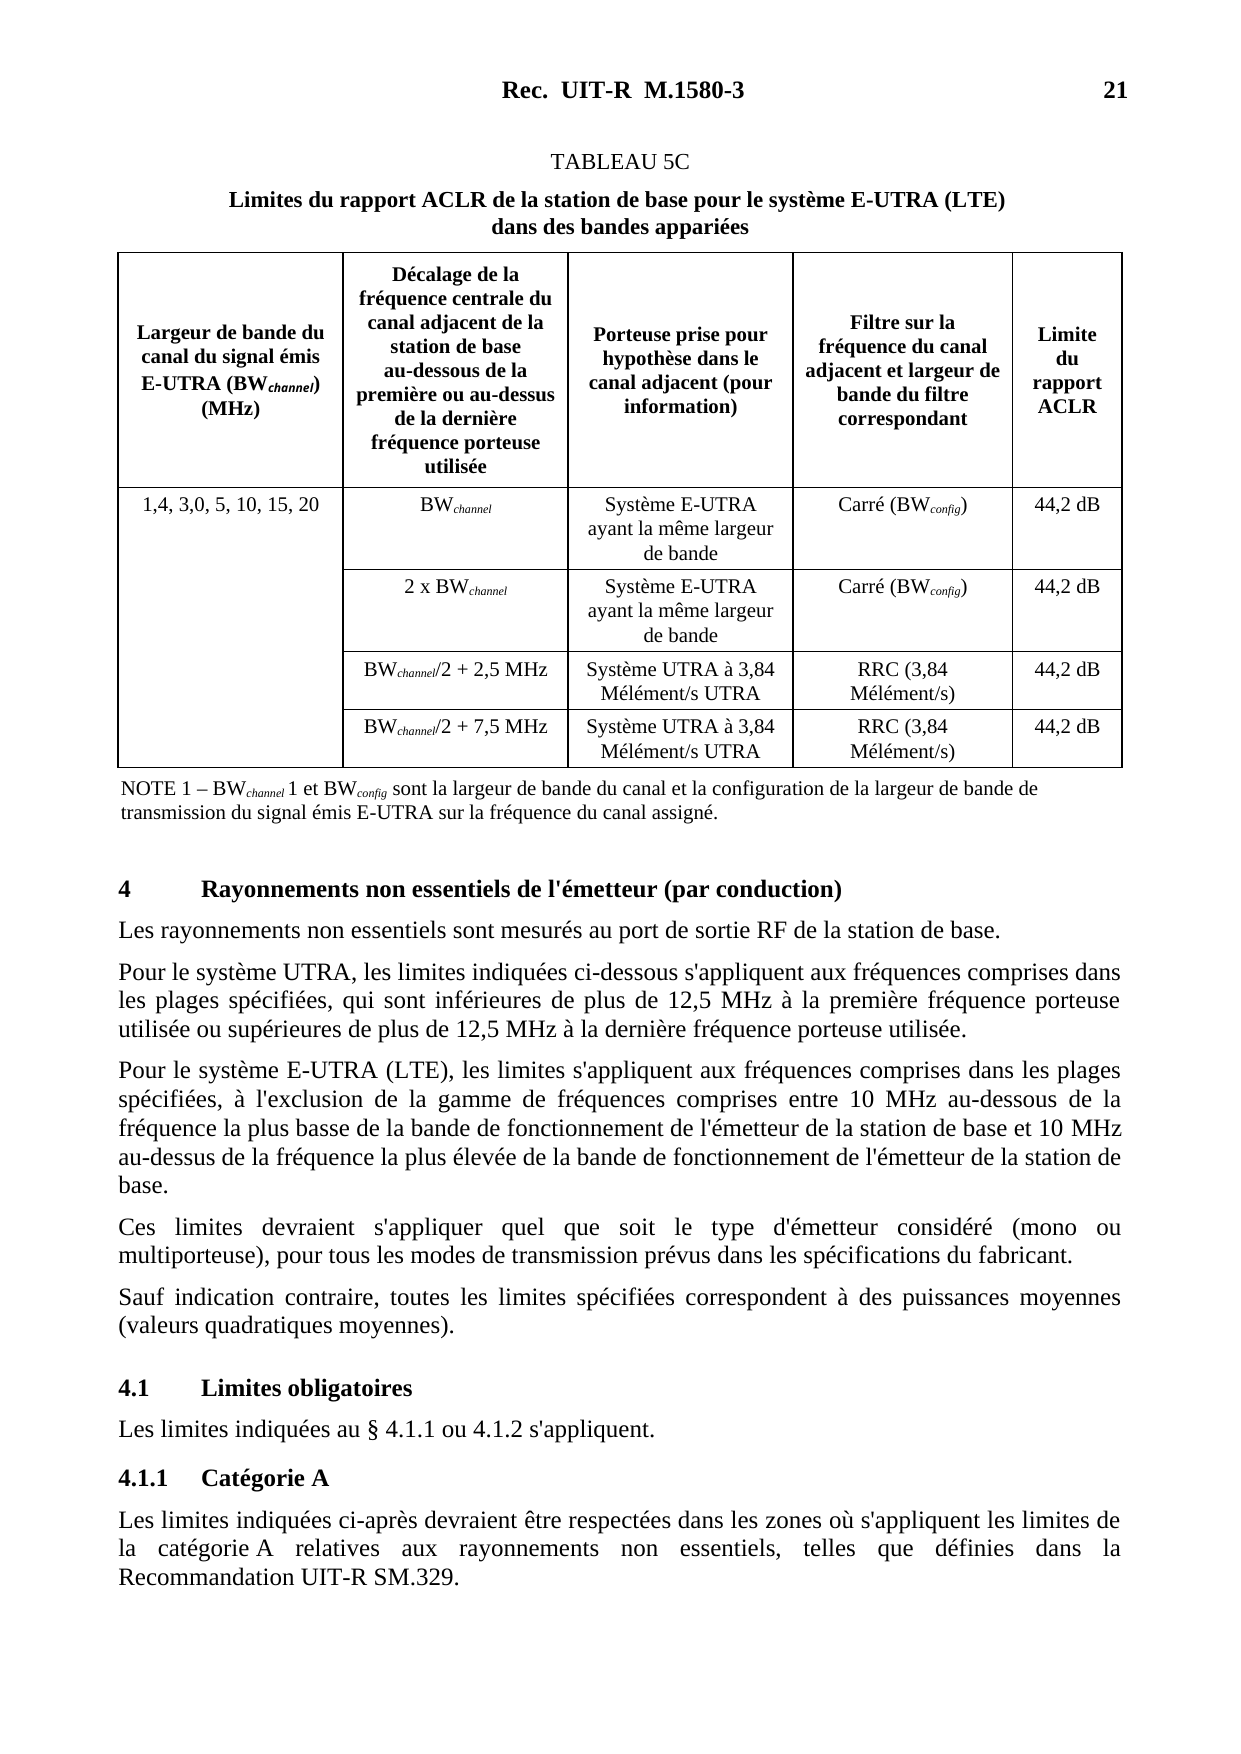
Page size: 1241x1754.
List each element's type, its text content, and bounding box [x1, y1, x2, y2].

subtitle 4.1.1 Catégorie A [118, 1463, 1122, 1492]
table_cell 2 x BWchannel [344, 570, 567, 651]
table_cell RRC (3,84 Mélément/s) [794, 710, 1012, 767]
text TABLEAU 5C [118, 148, 1122, 174]
table_cell BWchannel [344, 488, 567, 569]
subtitle 4.1 Limites obligatoires [118, 1373, 1122, 1401]
table_cell RRC (3,84 Mélément/s) [794, 652, 1012, 709]
table_cell 44,2 dB [1013, 488, 1121, 569]
table_cell 44,2 dB [1013, 710, 1121, 767]
table_cell Carré (BWconfig) [794, 488, 1012, 569]
table_header Décalage de la fréquence centrale du canal adjacent de la station de base au-dessous de la première ou au-dessus de la dernière fréquence porteuse utilisée [344, 253, 567, 487]
table_cell Système E-UTRA ayant la même largeur de bande [569, 488, 792, 569]
table_cell BWchannel/2 + 2,5 MHz [344, 652, 567, 709]
list Ces limites devraient s'appliquer quel que soit le type d'émetteur considéré (mono ou multiporteuse), pour tous les modes de transmission prévus dans les spécifications du fabricant. [118, 1212, 1122, 1269]
table_cell NOTE 1 – BWchannel 1 et BWconfig sont la largeur de bande du canal et la configuration de la largeur de bande de transmission du signal émis E-UTRA sur la fréquence du canal assigné. [118, 768, 1122, 824]
table_cell 44,2 dB [1013, 652, 1121, 709]
text Les limites indiquées au § 4.1.1 ou 4.1.2 s'appliquent. [118, 1414, 1122, 1443]
table_header Limite du rapport ACLR [1013, 253, 1121, 487]
title Limites du rapport ACLR de la station de base pour le système E-UTRA (LTE) dans des bandes appariées [118, 187, 1122, 239]
subtitle 4 Rayonnements non essentiels de l'émetteur (par conduction) [118, 874, 1122, 903]
table_header Porteuse prise pour hypothèse dans le canal adjacent (pour information) [569, 253, 792, 487]
table_cell 1,4, 3,0, 5, 10, 15, 20 [119, 488, 342, 767]
text Les limites indiquées ci-après devraient être respectées dans les zones où s'appliquent les limites de la catégorie A relatives aux rayonnements non essentiels, telles que définies dans la Recommandation UIT-R SM.329. [118, 1505, 1122, 1591]
text Sauf indication contraire, toutes les limites spécifiées correspondent à des puissances moyennes (valeurs quadratiques moyennes). [118, 1282, 1122, 1339]
table_cell Système UTRA à 3,84 Mélément/s UTRA [569, 652, 792, 709]
text Les rayonnements non essentiels sont mesurés au port de sortie RF de la station de base. [118, 916, 1122, 944]
table_cell Carré (BWconfig) [794, 570, 1012, 651]
table_cell Système UTRA à 3,84 Mélément/s UTRA [569, 710, 792, 767]
table_header Filtre sur la fréquence du canal adjacent et largeur de bande du filtre correspondant [794, 253, 1012, 487]
table_cell 44,2 dB [1013, 570, 1121, 651]
text Pour le système UTRA, les limites indiquées ci-dessous s'appliquent aux fréquences comprises dans les plages spécifiées, qui sont inférieures de plus de 12,5 MHz à la première fréquence porteuse utilisée ou supérieures de plus de 12,5 MHz à la dernière fréquence porteuse utilisée. [118, 957, 1122, 1043]
table_cell BWchannel/2 + 7,5 MHz [344, 710, 567, 767]
table_cell Système E-UTRA ayant la même largeur de bande [569, 570, 792, 651]
text Pour le système E-UTRA (LTE), les limites s'appliquent aux fréquences comprises dans les plages spécifiées, à l'exclusion de la gamme de fréquences comprises entre 10 MHz au-dessous de la fréquence la plus basse de la bande de fonctionnement de l'émetteur de la station de base et 10 MHz au-dessus de la fréquence la plus élevée de la bande de fonctionnement de l'émetteur de la station de base. [118, 1056, 1122, 1199]
table_header Largeur de bande du canal du signal émis E-UTRA (BWchannel) (MHz) [119, 253, 342, 487]
